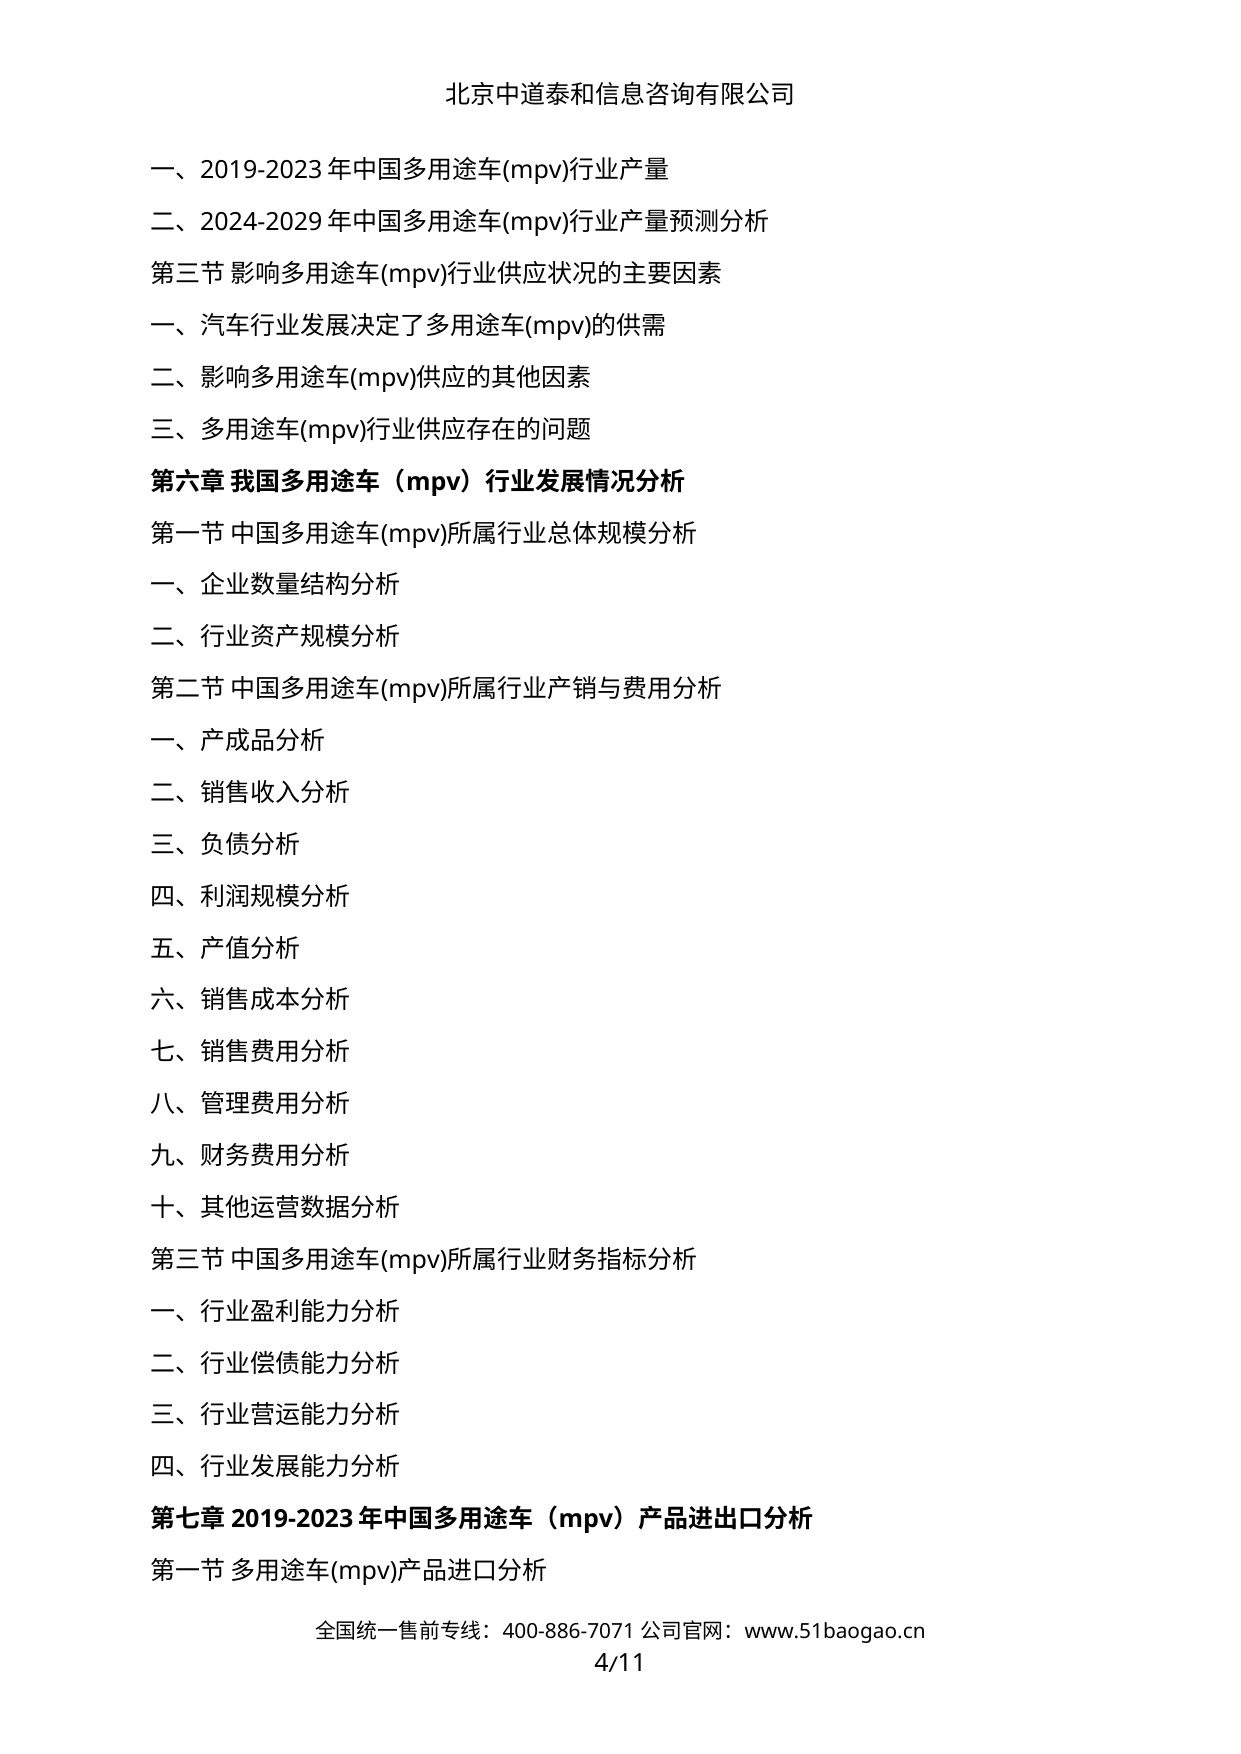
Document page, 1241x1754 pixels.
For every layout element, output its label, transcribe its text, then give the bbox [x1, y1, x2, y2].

text 二、影响多用途车(mpv)供应的其他因素 [150, 357, 1090, 394]
text 三、行业营运能力分析 [150, 1395, 1090, 1431]
text 七、销售费用分析 [150, 1032, 1090, 1068]
text 第七章 2019-2023年中国多用途车（mpv）产品进出口分析 [150, 1499, 1090, 1535]
text 四、利润规模分析 [150, 876, 1090, 912]
text 九、财务费用分析 [150, 1136, 1090, 1172]
text 第六章 我国多用途车（mpv）行业发展情况分析 [150, 461, 1090, 497]
text 二、销售收入分析 [150, 772, 1090, 809]
text 一、行业盈利能力分析 [150, 1291, 1090, 1327]
text 四、行业发展能力分析 [150, 1447, 1090, 1483]
text 第三节 中国多用途车(mpv)所属行业财务指标分析 [150, 1239, 1090, 1276]
text 二、行业资产规模分析 [150, 617, 1090, 653]
text 三、负债分析 [150, 824, 1090, 861]
text 二、行业偿债能力分析 [150, 1343, 1090, 1379]
text 三、多用途车(mpv)行业供应存在的问题 [150, 409, 1090, 446]
text 一、产成品分析 [150, 721, 1090, 757]
text 十、其他运营数据分析 [150, 1187, 1090, 1224]
text 第三节 影响多用途车(mpv)行业供应状况的主要因素 [150, 254, 1090, 290]
text 一、企业数量结构分析 [150, 565, 1090, 601]
text 八、管理费用分析 [150, 1084, 1090, 1120]
text 六、销售成本分析 [150, 980, 1090, 1016]
text 五、产值分析 [150, 928, 1090, 964]
text 一、2019-2023年中国多用途车(mpv)行业产量 [150, 150, 1090, 186]
text 第一节 中国多用途车(mpv)所属行业总体规模分析 [150, 513, 1090, 549]
text 一、汽车行业发展决定了多用途车(mpv)的供需 [150, 306, 1090, 342]
text 第二节 中国多用途车(mpv)所属行业产销与费用分析 [150, 669, 1090, 705]
text 第一节 多用途车(mpv)产品进口分析 [150, 1551, 1090, 1587]
text 二、2024-2029年中国多用途车(mpv)行业产量预测分析 [150, 202, 1090, 238]
